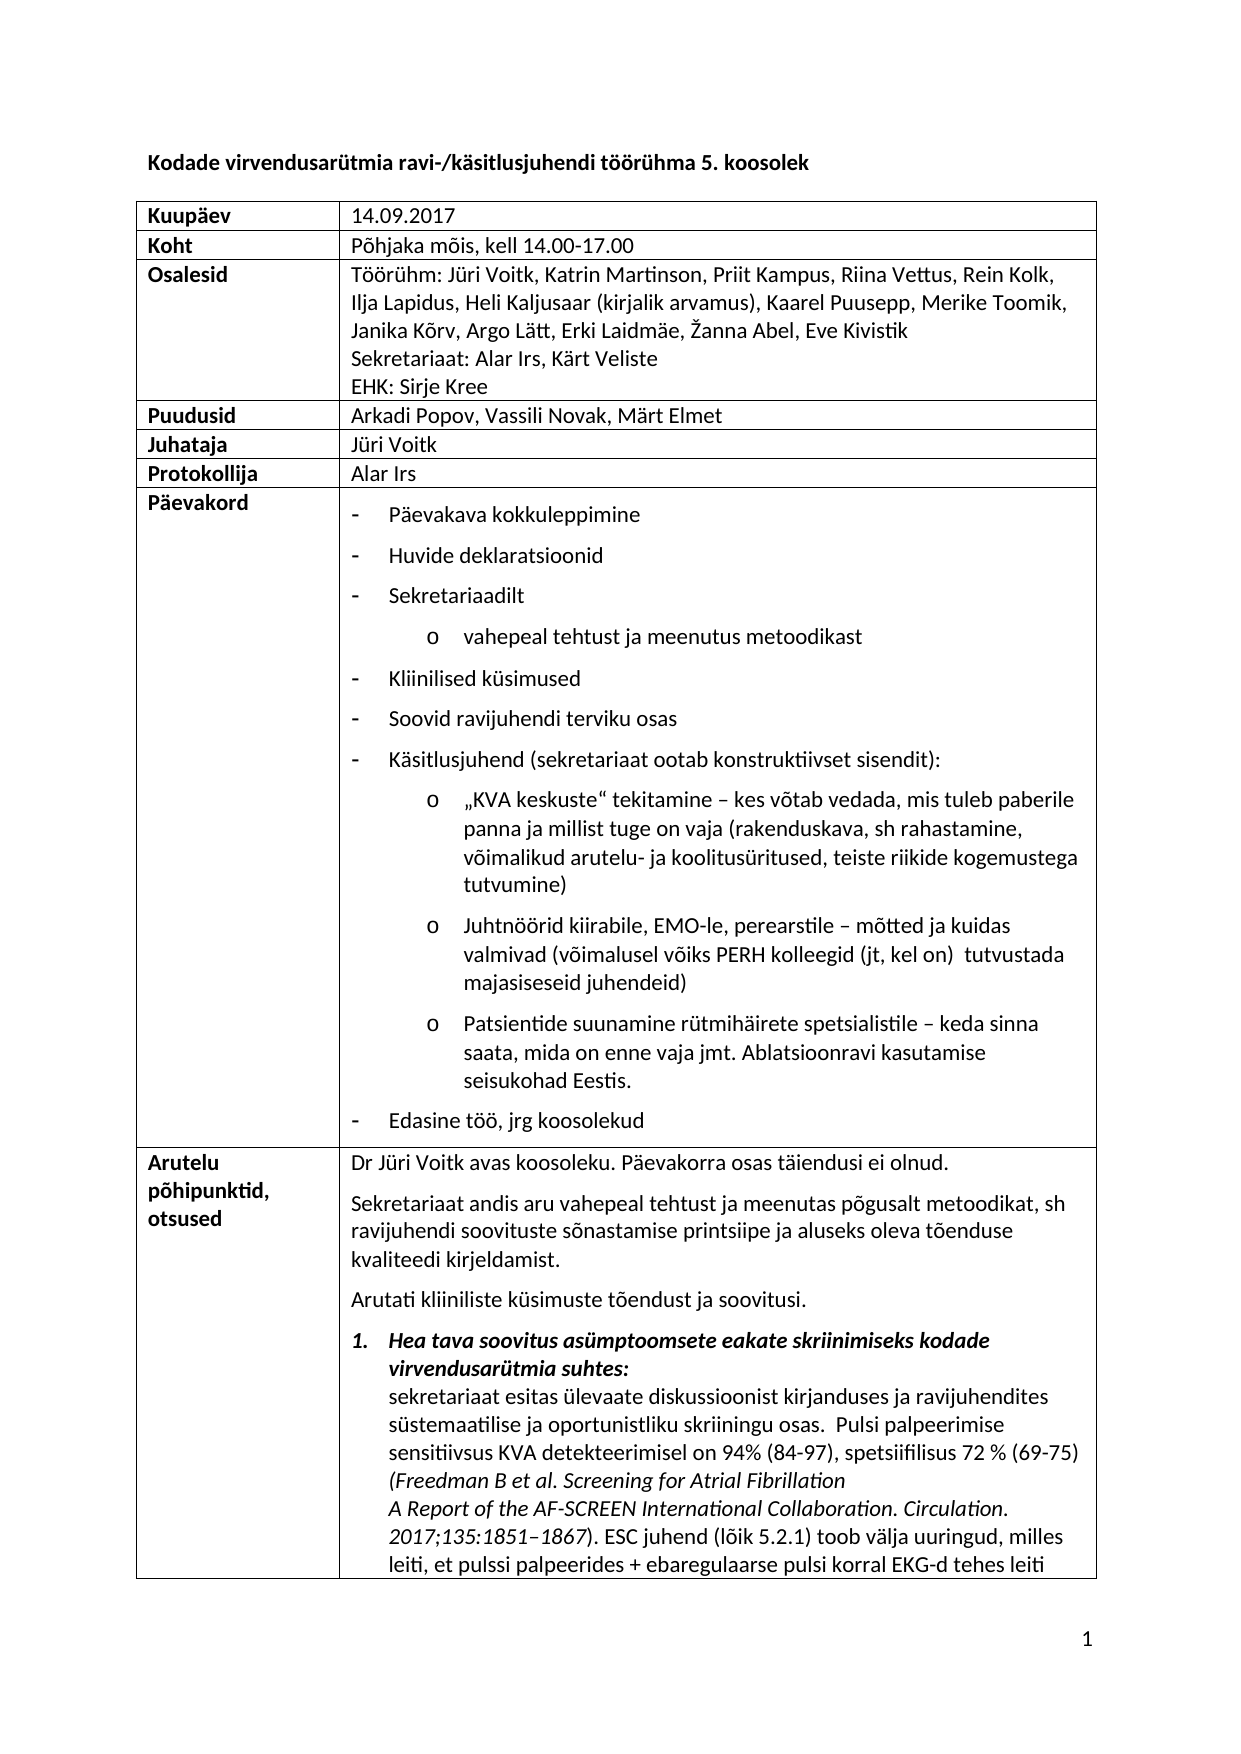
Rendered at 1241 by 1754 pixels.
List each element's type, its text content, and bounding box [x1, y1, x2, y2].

table_cell Töörühm: Jüri Voitk, Katrin Martinson, Priit Kampus, Riina Vettus, Rein Kolk, Ilja Lapidus, Heli Kaljusaar (kirjalik arvamus), Kaarel Puusepp, Merike Toomik, Janika Kõrv, Argo Lätt, Erki Laidmäe, Žanna Abel, Eve Kivistik Sekretariaat: Alar Irs, Kärt Veliste EHK: Sirje Kree [340, 260, 1096, 400]
table_cell Jüri Voitk [340, 430, 1096, 458]
table_cell Osalesid [137, 260, 339, 400]
table_cell Protokollija [137, 459, 339, 487]
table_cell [137, 1148, 339, 1578]
table_cell Arkadi Popov, Vassili Novak, Märt Elmet [340, 401, 1096, 429]
table_cell Päevakava kokkuleppimine Huvide deklaratsioonid Sekretariaadilt vahepeal tehtust ja meenutus metoodikast Kliinilised küsimused Soovid ravijuhendi terviku osas Käsitlusjuhend (sekretariaat ootab konstruktiivset sisendit): „KVA keskuste“ tekitamine – kes võtab vedada, mis tuleb paberile panna ja millist tuge on vaja (rakenduskava, sh rahastamine, võimalikud arutelu- ja koolitusüritused, teiste riikide kogemustega tutvumine) Juhtnöörid kiirabile, EMO-le, perearstile – mõtted ja kuidas valmivad (võimalusel võiks PERH kolleegid (jt, kel on) tutvustada majasiseseid juhendeid) Patsientide suunamine rütmihäirete spetsialistile – keda sinna saata, mida on enne vaja jmt. Ablatsioonravi kasutamise seisukohad Eestis. Edasine töö, jrg koosolekud [340, 488, 1096, 1147]
table_header 14.09.2017 [340, 202, 1096, 230]
table_cell Puudusid [137, 401, 339, 429]
table_cell Päevakord [137, 488, 339, 1147]
table_cell Alar Irs [340, 459, 1096, 487]
table_cell Juhataja [137, 430, 339, 458]
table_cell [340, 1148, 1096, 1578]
table_cell Põhjaka mõis, kell 14.00-17.00 [340, 231, 1096, 259]
table_header Kuupäev [137, 202, 339, 230]
text Kodade virvendusarütmia ravi-/käsitlusjuhendi töörühma 5. koosolek [148, 148, 1093, 176]
table_cell Koht [137, 231, 339, 259]
